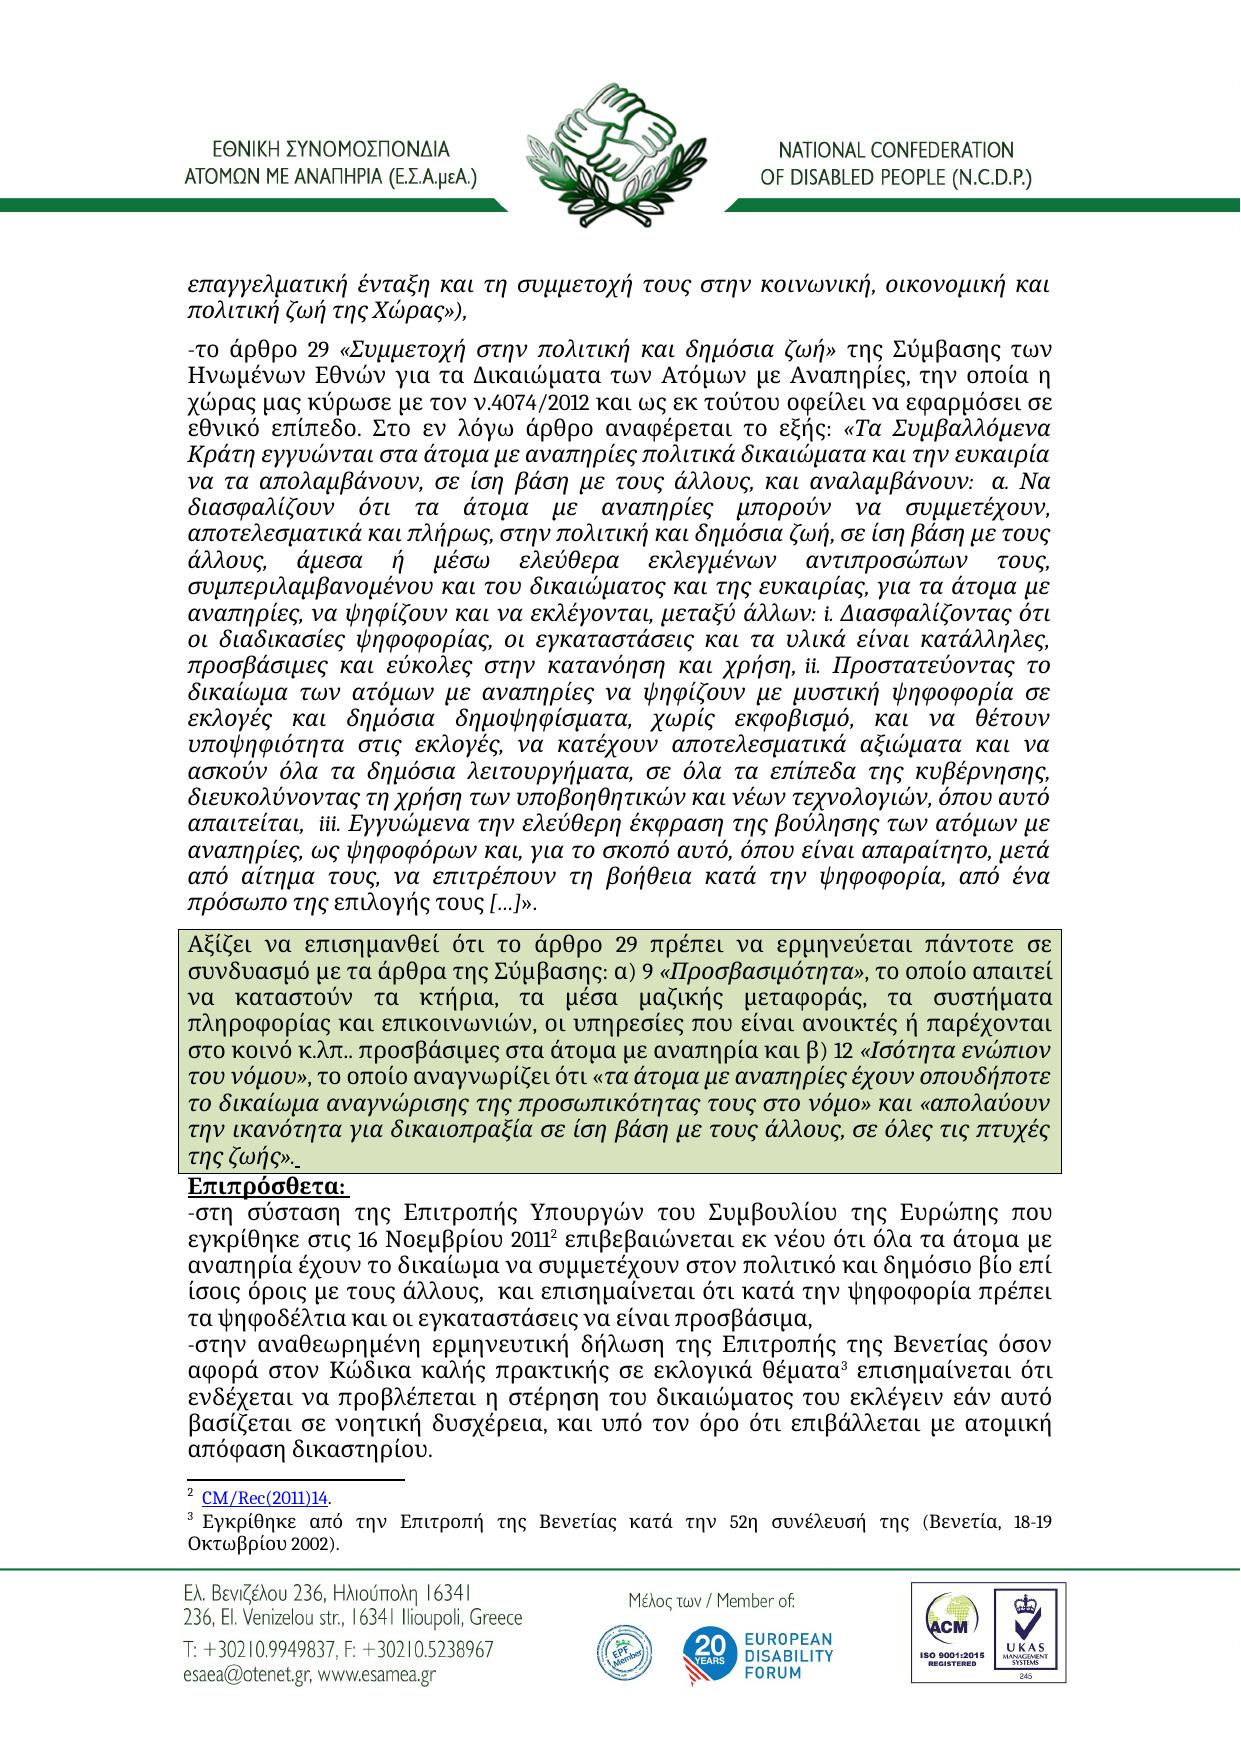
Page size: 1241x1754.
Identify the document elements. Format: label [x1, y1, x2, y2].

picture [0, 1555, 1240, 1737]
picture [0, 29, 1240, 266]
